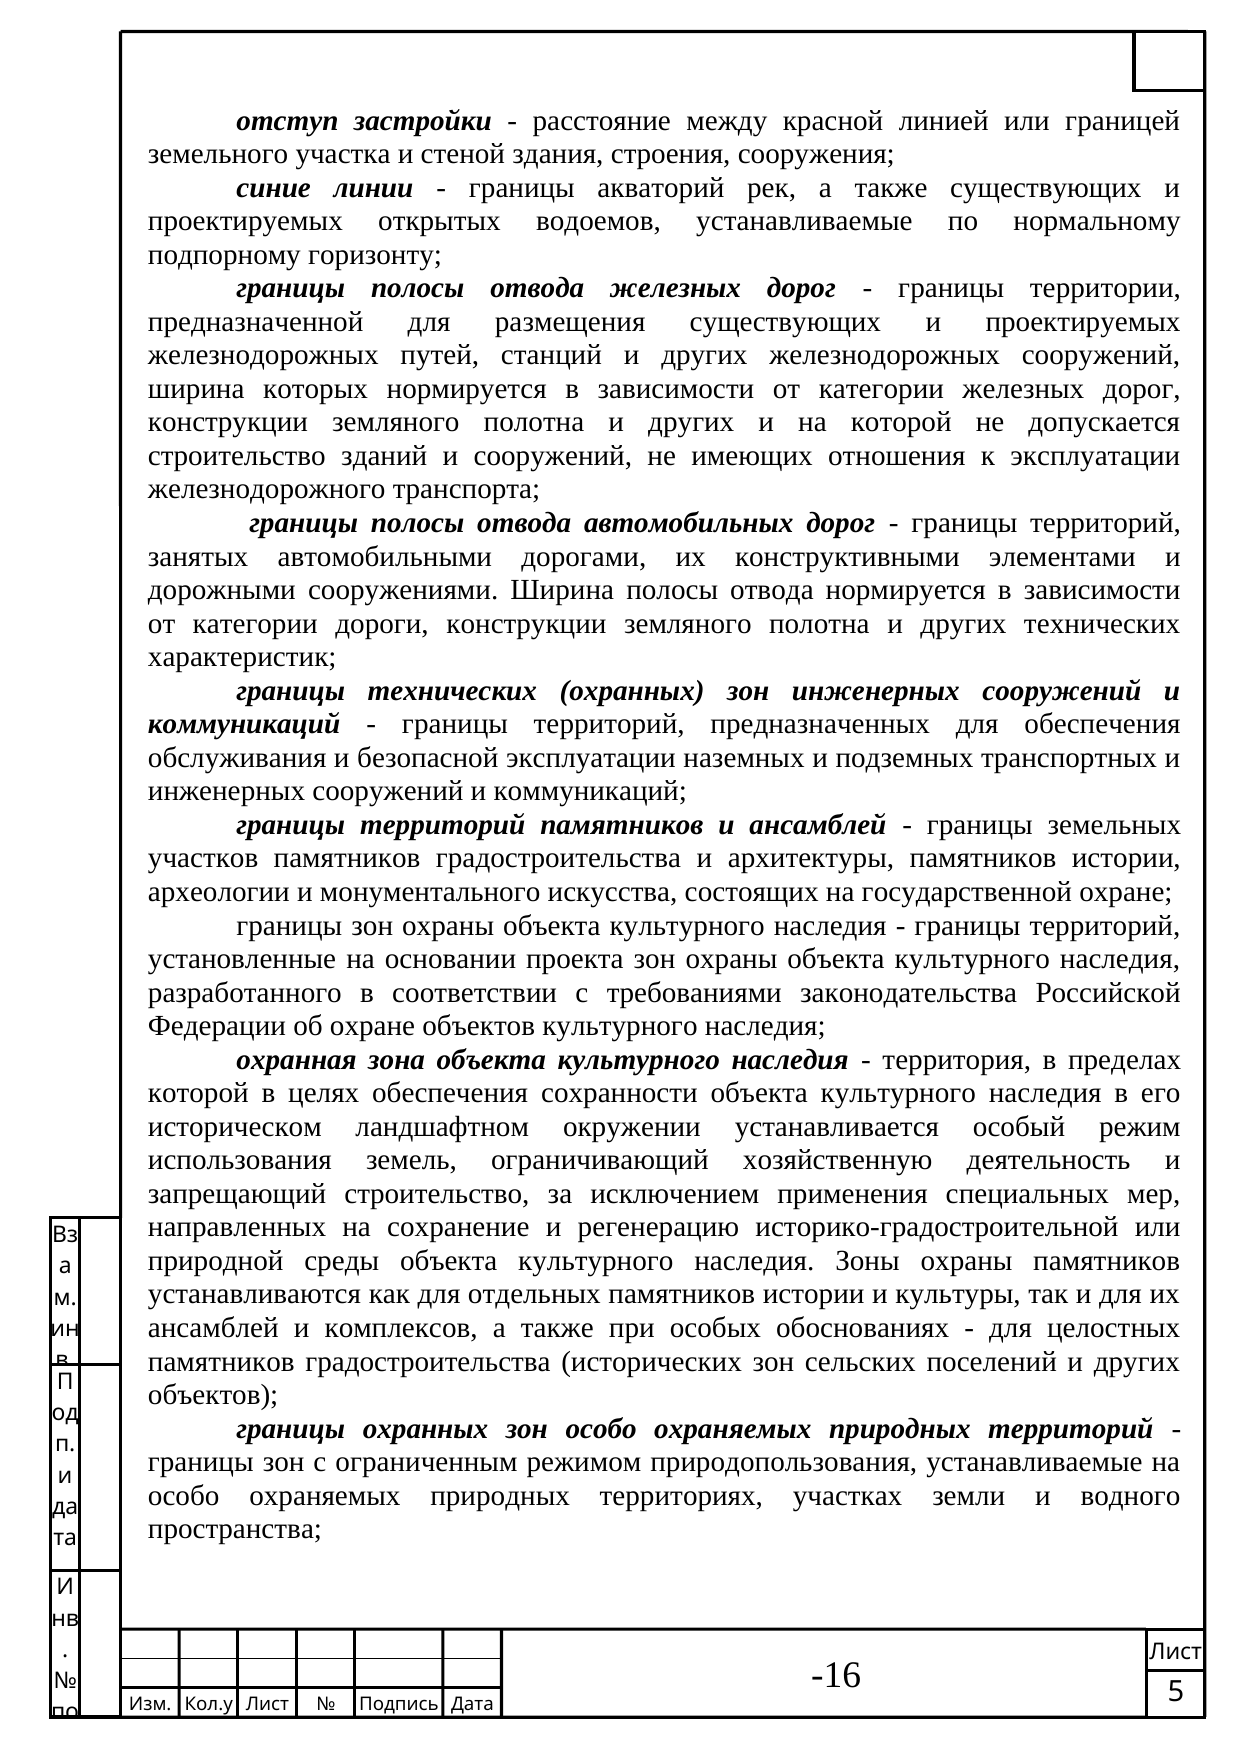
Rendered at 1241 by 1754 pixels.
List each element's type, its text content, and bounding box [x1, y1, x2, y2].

text границы полосы отвода железных дорог - границы территории, предназначенной для размещения существующих и проектируемых железнодорожных путей, станций и других железнодорожных сооружений, ширина которых нормируется в зависимости от категории железных дорог, конструкции земляного полотна и других и на которой не допускается строительство зданий и сооружений, не имеющих отношения к эксплуатации железнодорожного транспорта; [148, 270, 1181, 505]
text синие линии - границы акваторий рек, а также существующих и проектируемых открытых водоемов, устанавливаемые по нормальному подпорному горизонту; [148, 170, 1181, 270]
text границы технических (охранных) зон инженерных сооружений и коммуникаций - границы территорий, предназначенных для обеспечения обслуживания и безопасной эксплуатации наземных и подземных транспортных и инженерных сооружений и коммуникаций; [148, 673, 1181, 807]
text охранная зона объекта культурного наследия - территория, в пределах которой в целях обеспечения сохранности объекта культурного наследия в его историческом ландшафтном окружении устанавливается особый режим использования земель, ограничивающий хозяйственную деятельность и запрещающий строительство, за исключением применения специальных мер, направленных на сохранение и регенерацию историко-градостроительной или природной среды объекта культурного наследия. Зоны охраны памятников устанавливаются как для отдельных памятников истории и культуры, так и для их ансамблей и комплексов, а также при особых обоснованиях - для целостных памятников градостроительства (исторических зон сельских поселений и других объектов); [148, 1042, 1181, 1411]
text границы зон охраны объекта культурного наследия - границы территорий, установленные на основании проекта зон охраны объекта культурного наследия, разработанного в соответствии с требованиями законодательства Российской Федерации об охране объектов культурного наследия; [148, 908, 1181, 1042]
text границы территорий памятников и ансамблей - границы земельных участков памятников градостроительства и архитектуры, памятников истории, археологии и монументального искусства, состоящих на государственной охране; [148, 807, 1181, 908]
text границы охранных зон особо охраняемых природных территорий - границы зон с ограниченным режимом природопользования, устанавливаемые на особо охраняемых природных территориях, участках земли и водного пространства; [148, 1411, 1181, 1545]
text отступ застройки - расстояние между красной линией или границей земельного участка и стеной здания, строения, сооружения; [148, 103, 1181, 170]
text границы полосы отвода автомобильных дорог - границы территорий, занятых автомобильными дорогами, их конструктивными элементами и дорожными сооружениями. Ширина полосы отвода нормируется в зависимости от категории дороги, конструкции земляного полотна и других технических характеристик; [148, 505, 1181, 673]
